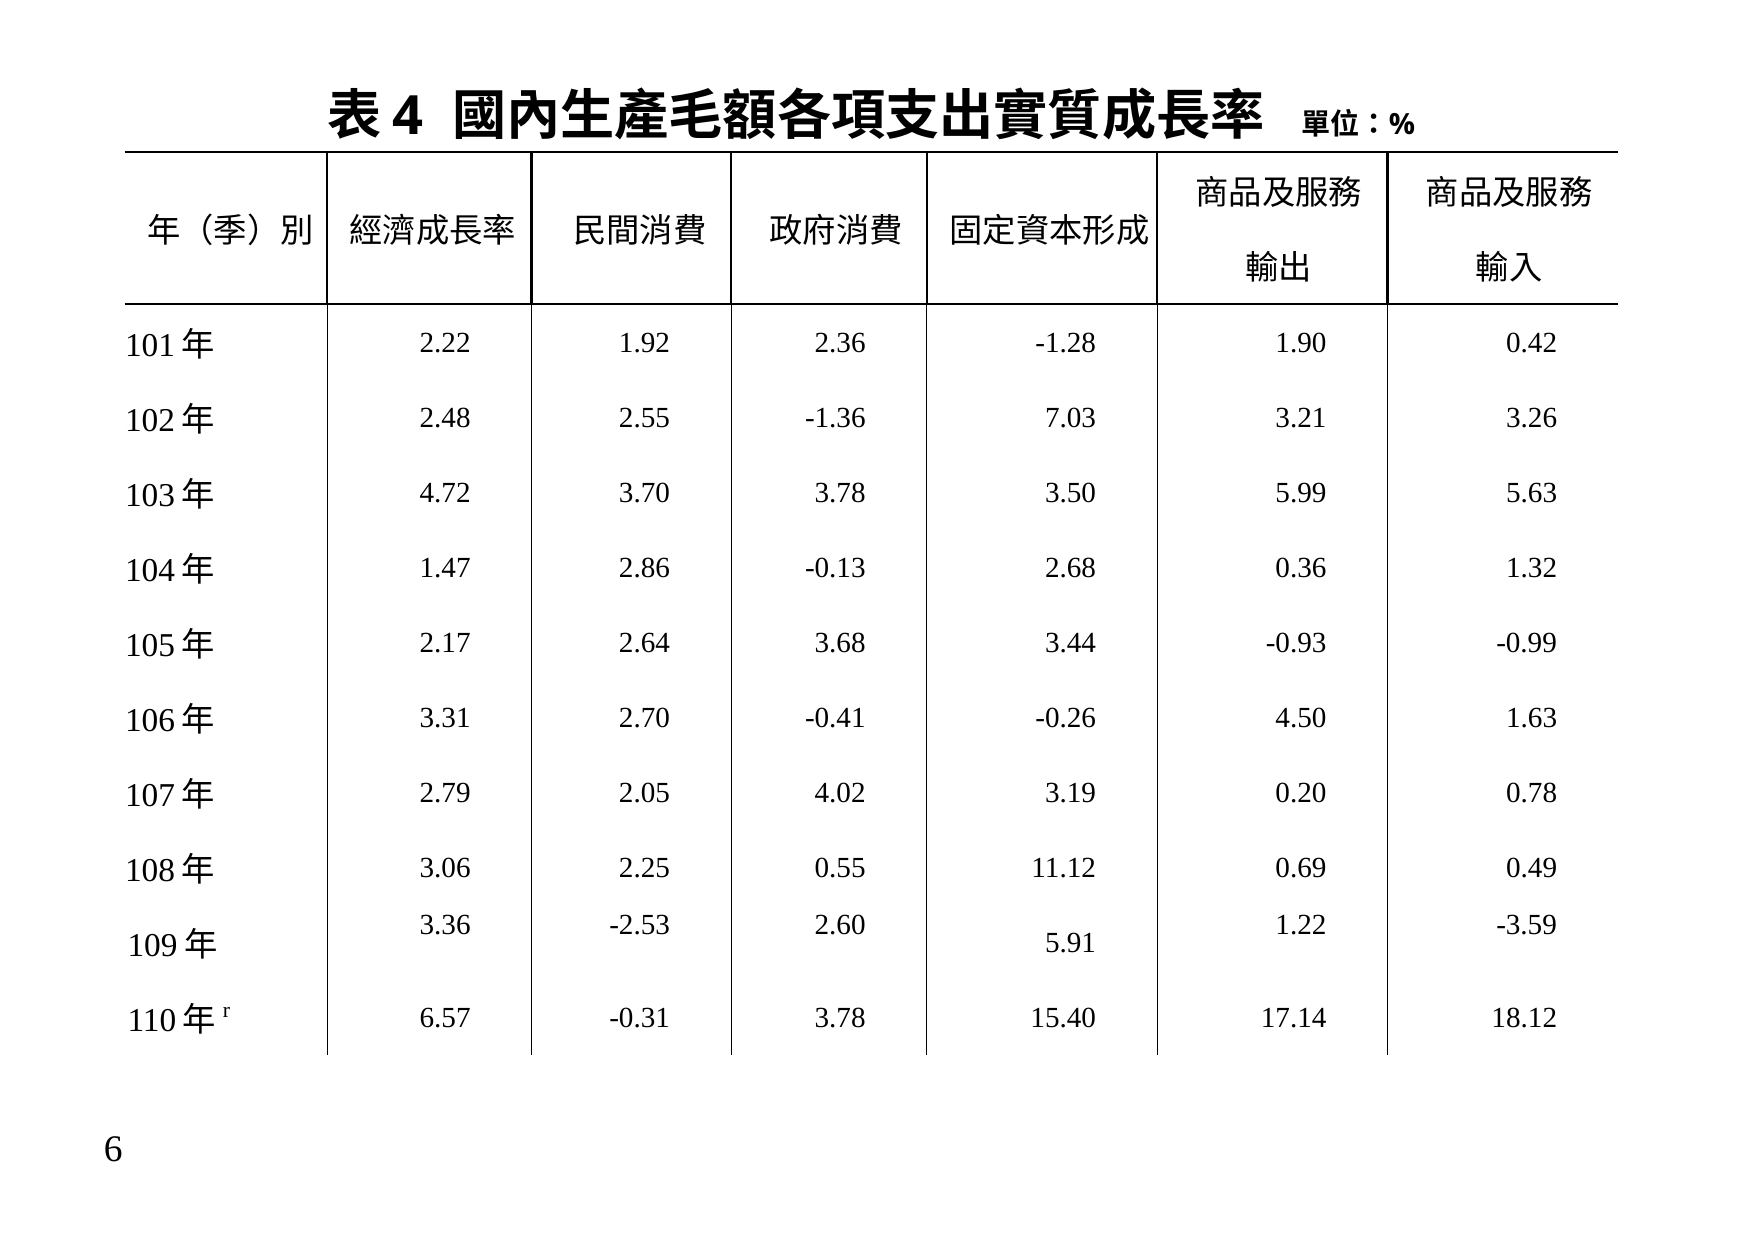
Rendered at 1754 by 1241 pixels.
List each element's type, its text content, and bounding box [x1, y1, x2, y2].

table_cell -0.13 [732, 530, 926, 605]
table_cell 109年 [125, 905, 327, 980]
table_header 民間消費 [533, 153, 730, 303]
table_cell 7.03 [927, 380, 1157, 455]
table_cell 2.48 [328, 380, 531, 455]
table_cell 4.50 [1158, 680, 1387, 755]
table_cell 0.36 [1158, 530, 1387, 605]
table_cell 103年 [125, 455, 327, 530]
table_cell -3.59 [1388, 905, 1618, 980]
table_cell 2.60 [732, 905, 926, 980]
table_cell 5.99 [1158, 455, 1387, 530]
subtitle 表4 國內生產毛額各項支出實質成長率 單位：% [103, 76, 1639, 151]
table_header 商品及服務 輸出 [1158, 153, 1386, 303]
table_cell 0.55 [732, 830, 926, 905]
table_cell -0.31 [532, 980, 731, 1055]
table_cell 2.55 [532, 380, 731, 455]
table_cell -2.53 [532, 905, 731, 980]
table_cell 4.72 [328, 455, 531, 530]
table_cell 0.20 [1158, 755, 1387, 830]
table_cell 102年 [125, 380, 327, 455]
table_cell 3.31 [328, 680, 531, 755]
table_cell 6.57 [328, 980, 531, 1055]
table_cell 101年 [125, 305, 327, 380]
table_cell 1.92 [532, 305, 731, 380]
table_header 政府消費 [732, 153, 926, 303]
table_cell 3.19 [927, 755, 1157, 830]
table_header 年（季）別 [125, 153, 326, 303]
table_cell 3.36 [328, 905, 531, 980]
table_cell 15.40 [927, 980, 1157, 1055]
table_cell 3.44 [927, 605, 1157, 680]
table_cell 2.86 [532, 530, 731, 605]
table_cell 107年 [125, 755, 327, 830]
table_cell 0.78 [1388, 755, 1618, 830]
table_cell 1.32 [1388, 530, 1618, 605]
table_cell 5.91 [927, 905, 1157, 980]
table_header 經濟成長率 [328, 153, 530, 303]
table_cell 2.64 [532, 605, 731, 680]
table_cell 104年 [125, 530, 327, 605]
table_cell 2.79 [328, 755, 531, 830]
table_cell 110年r [125, 980, 327, 1055]
table_cell -0.93 [1158, 605, 1387, 680]
table_cell 3.70 [532, 455, 731, 530]
table_header 商品及服務 輸入 [1389, 153, 1618, 303]
table_cell 3.50 [927, 455, 1157, 530]
table_cell -0.41 [732, 680, 926, 755]
table_cell 0.69 [1158, 830, 1387, 905]
table_cell 11.12 [927, 830, 1157, 905]
table_cell 4.02 [732, 755, 926, 830]
table_cell 0.49 [1388, 830, 1618, 905]
table_cell 18.12 [1388, 980, 1618, 1055]
table_cell 1.63 [1388, 680, 1618, 755]
table_cell 3.68 [732, 605, 926, 680]
table_cell -0.99 [1388, 605, 1618, 680]
table_cell 3.78 [732, 980, 926, 1055]
table_cell 108年 [125, 830, 327, 905]
table_cell 2.68 [927, 530, 1157, 605]
table_cell 2.22 [328, 305, 531, 380]
table_cell 3.21 [1158, 380, 1387, 455]
table_cell 106年 [125, 680, 327, 755]
table_cell 1.22 [1158, 905, 1387, 980]
table_cell 2.25 [532, 830, 731, 905]
table_cell 2.17 [328, 605, 531, 680]
table_cell -1.28 [927, 305, 1157, 380]
table_cell 3.06 [328, 830, 531, 905]
table_cell -1.36 [732, 380, 926, 455]
table_cell 105年 [125, 605, 327, 680]
table_cell 2.36 [732, 305, 926, 380]
table_cell 17.14 [1158, 980, 1387, 1055]
table_cell 3.26 [1388, 380, 1618, 455]
table_cell 3.78 [732, 455, 926, 530]
table_cell 1.47 [328, 530, 531, 605]
table_cell -0.26 [927, 680, 1157, 755]
table_cell 1.90 [1158, 305, 1387, 380]
table_cell 2.70 [532, 680, 731, 755]
table_cell 0.42 [1388, 305, 1618, 380]
table_cell 2.05 [532, 755, 731, 830]
table_cell 5.63 [1388, 455, 1618, 530]
table_header 固定資本形成 [928, 153, 1156, 303]
